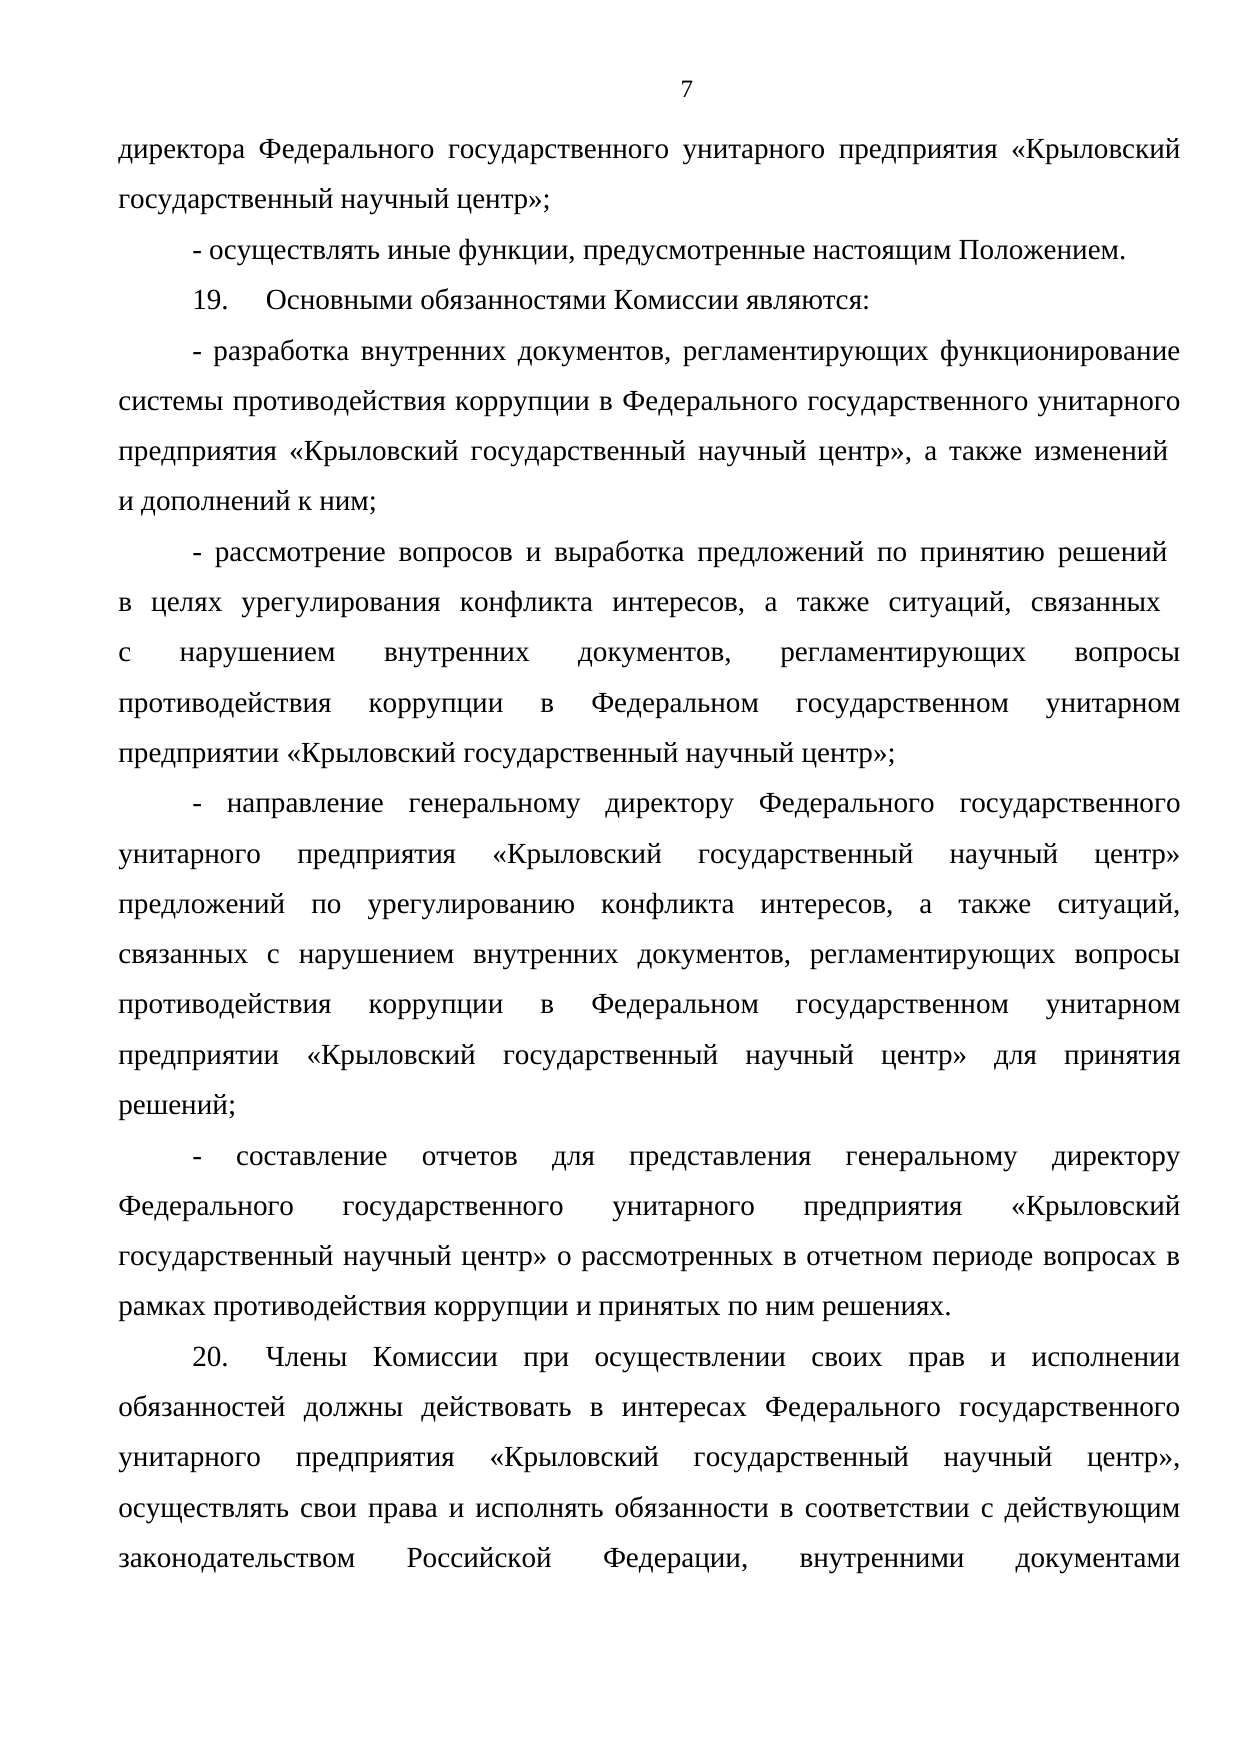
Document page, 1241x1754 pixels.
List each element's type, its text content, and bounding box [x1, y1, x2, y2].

list - направление генеральному директору Федерального государственного унитарного предприятия «Крыловский государственный научный центр» предложений по урегулированию конфликта интересов, а также ситуаций, связанных с нарушением внутренних документов, регламентирующих вопросы противодействия коррупции в Федеральном государственном унитарном предприятии «Крыловский государственный научный центр» для принятия решений; [118, 785, 1181, 1121]
list - рассмотрение вопросов и выработка предложений по принятию решений в целях урегулирования конфликта интересов, а также ситуаций, связанных с нарушением внутренних документов, регламентирующих вопросы противодействия коррупции в Федеральном государственном унитарном предприятии «Крыловский государственный научный центр»; [118, 534, 1181, 769]
list - осуществлять иные функции, предусмотренные настоящим Положением. [118, 232, 1181, 266]
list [118, 1339, 1181, 1574]
list Основными обязанностями Комиссии являются: [118, 282, 1181, 316]
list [118, 131, 1181, 215]
list - разработка внутренних документов, регламентирующих функционирование системы противодействия коррупции в Федерального государственного унитарного предприятия «Крыловский государственный научный центр», а также изменений и дополнений к ним; [118, 333, 1181, 517]
list - составление отчетов для представления генеральному директору Федерального государственного унитарного предприятия «Крыловский государственный научный центр» о рассмотренных в отчетном периоде вопросах в рамках противодействия коррупции и принятых по ним решениях. [118, 1138, 1181, 1322]
